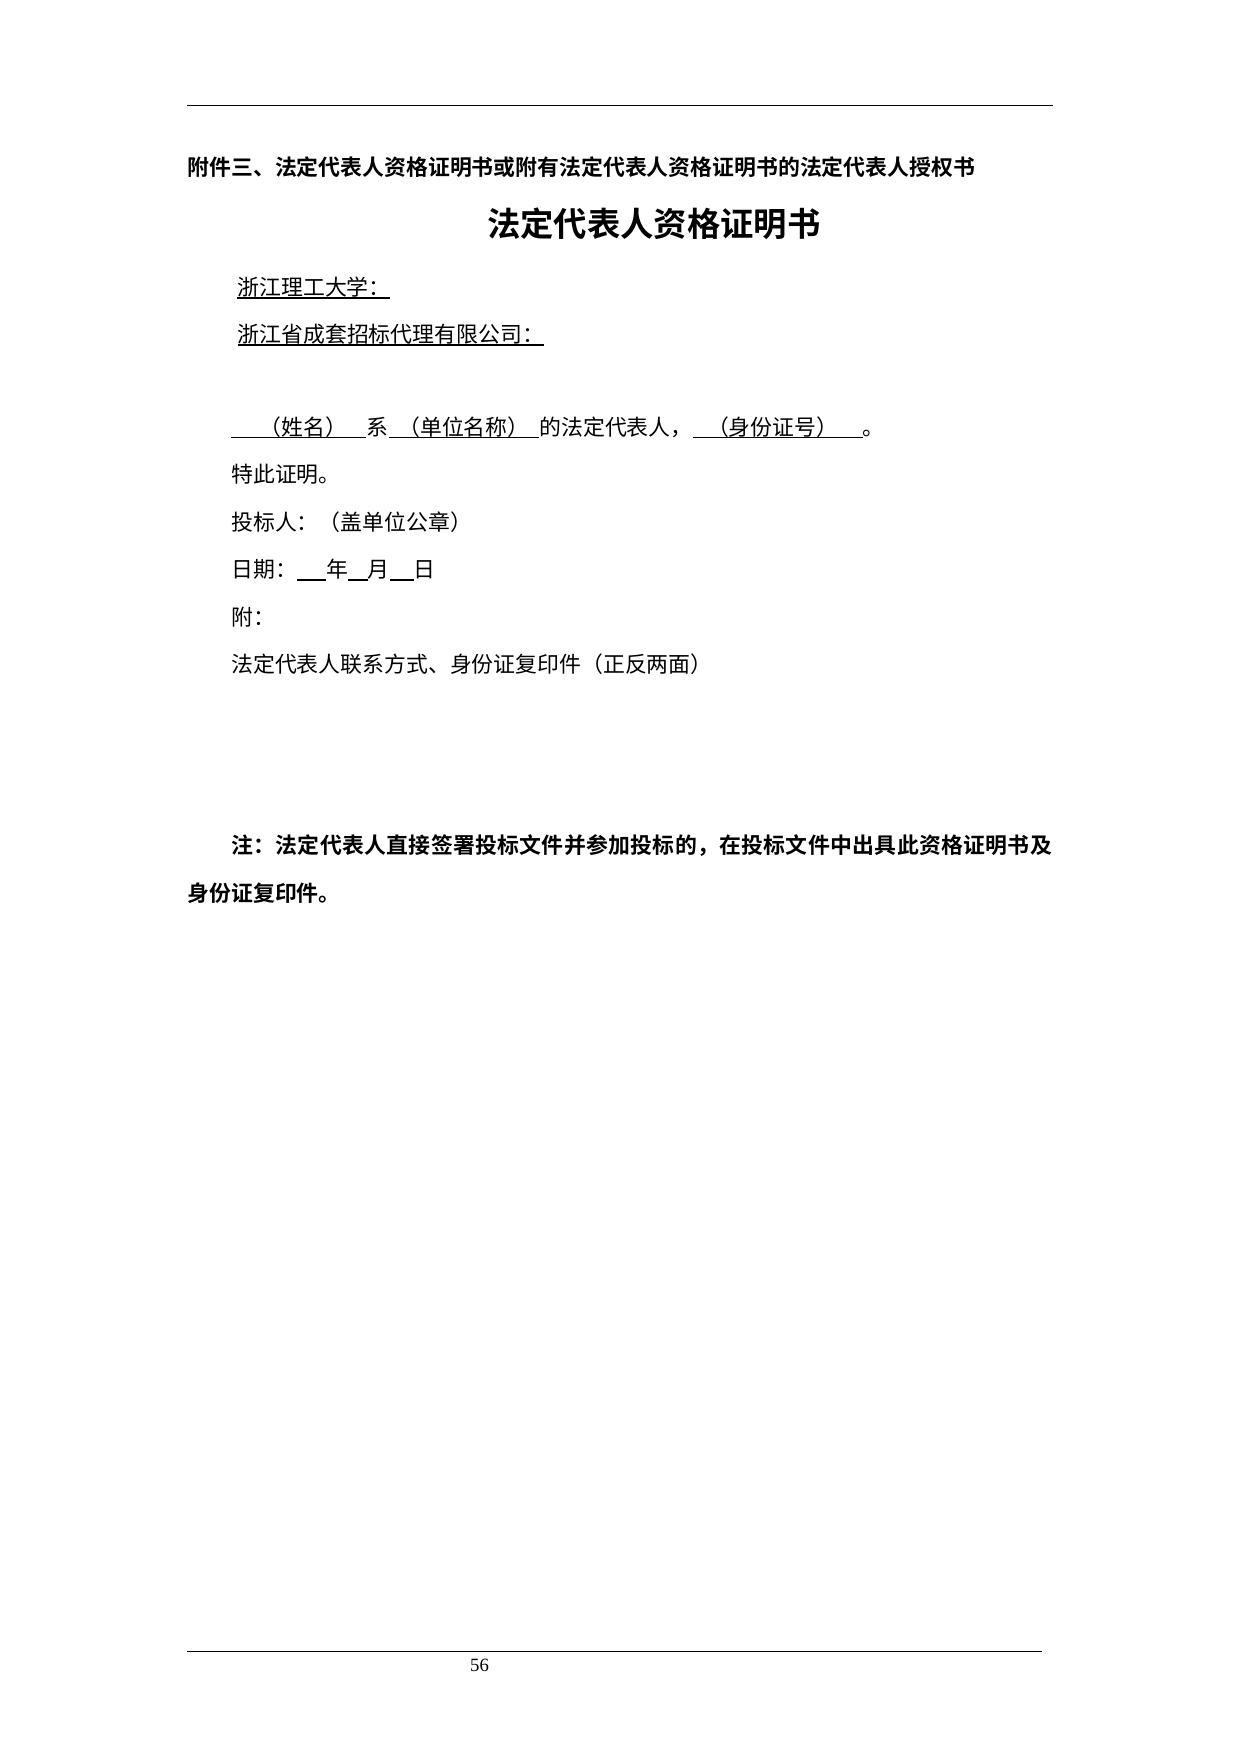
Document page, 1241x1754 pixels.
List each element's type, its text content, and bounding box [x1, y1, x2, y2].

text 浙江省成套招标代理有限公司： [187, 317, 1053, 349]
text 日期： 年 月 日 [187, 552, 1053, 584]
text 注：法定代表人直接签署投标文件并参加投标的，在投标文件中出具此资格证明书及身份证复印件。 [187, 828, 1053, 908]
text （姓名） 系 （单位名称） 的法定代表人， （身份证号） 。 [187, 409, 1053, 441]
text 特此证明。 [187, 457, 1053, 489]
text 法定代表人联系方式、身份证复印件（正反两面） [187, 647, 1053, 679]
text 浙江理工大学： [187, 270, 1053, 301]
subtitle 附件三、法定代表人资格证明书或附有法定代表人资格证明书的法定代表人授权书 [187, 150, 1053, 182]
text 附： [187, 599, 1053, 631]
text 投标人：（盖单位公章） [187, 504, 1053, 536]
text 法定代表人资格证明书 [187, 197, 1053, 246]
